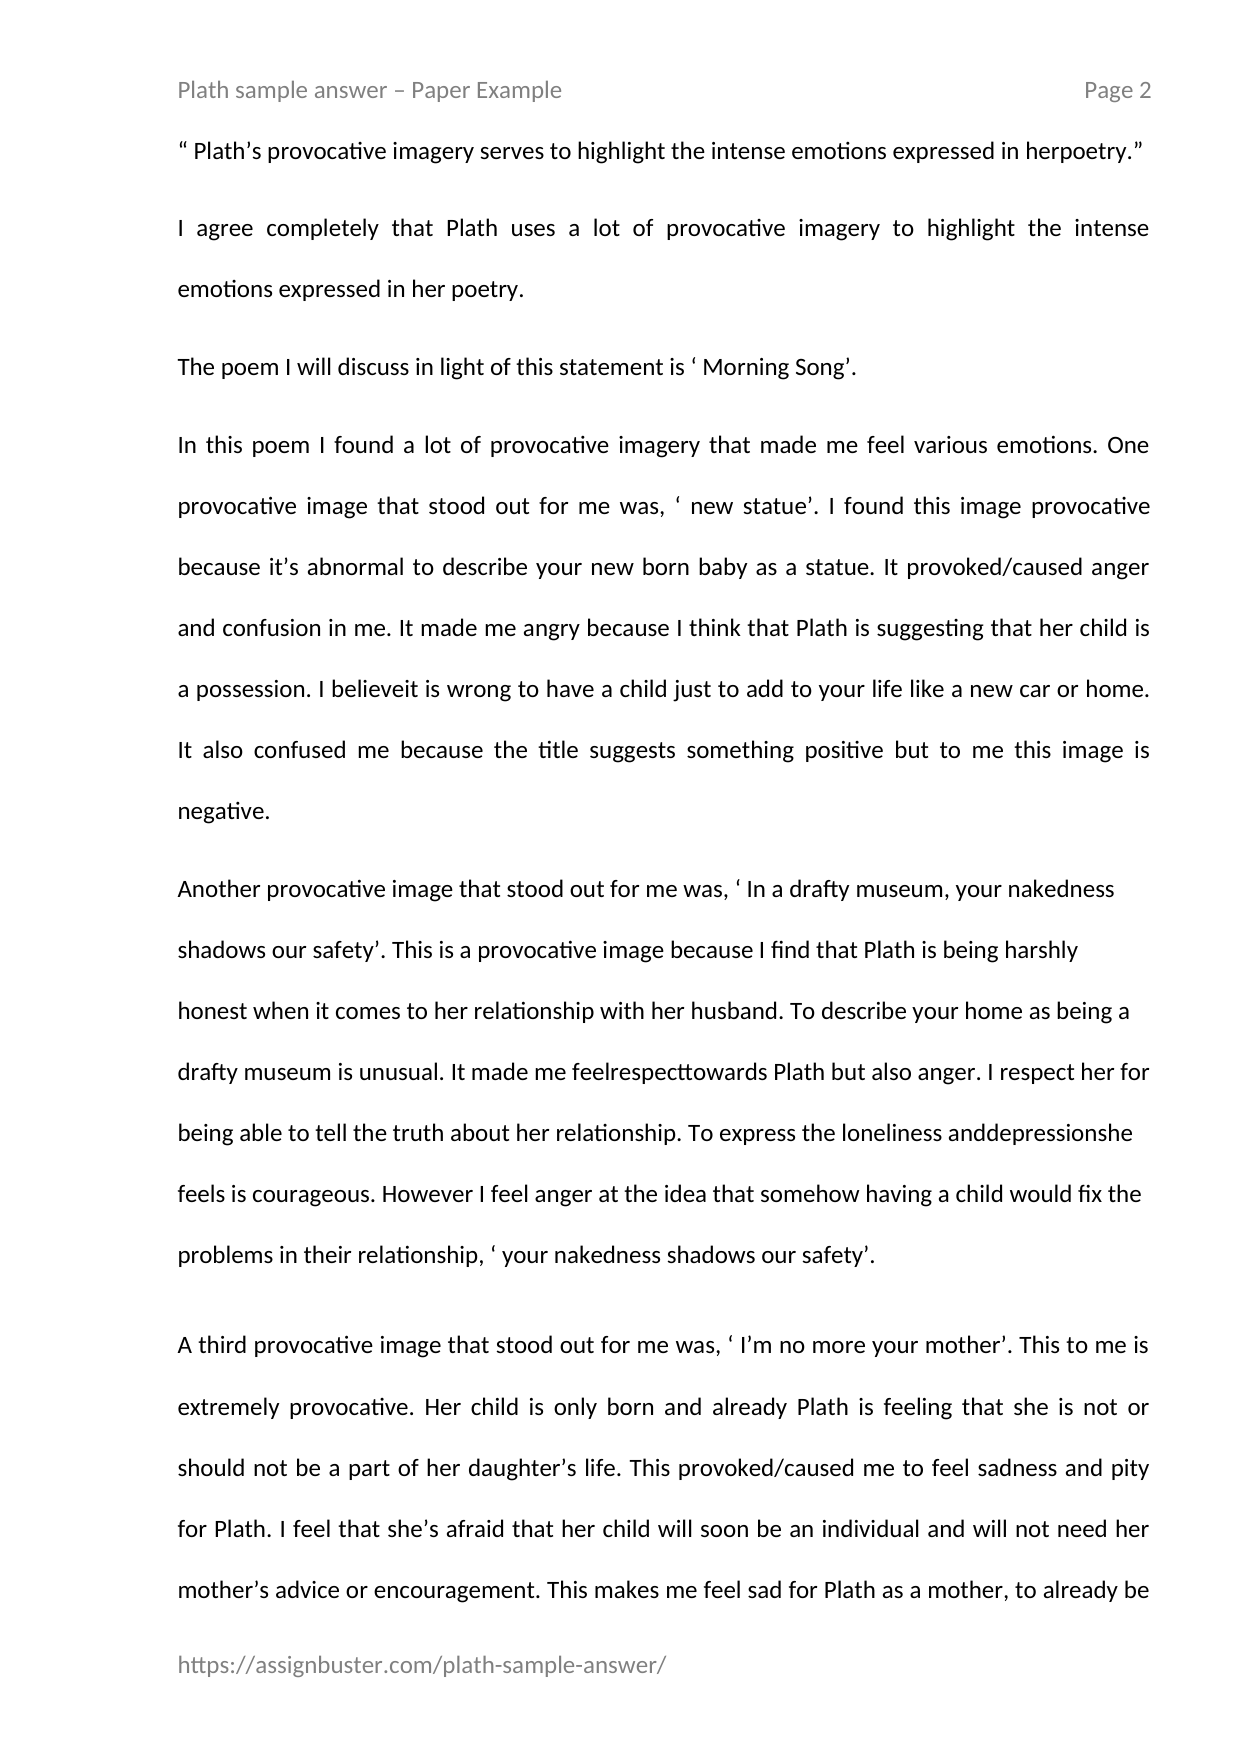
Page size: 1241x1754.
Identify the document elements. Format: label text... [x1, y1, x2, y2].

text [177, 1330, 1152, 1604]
text Another provocative image that stood out for me was, ‘ In a drafty museum, your nakedness shadows our safety’. This is a provocative image because I find that Plath is being harshly honest when it comes to her relationship with her husband. To describe your home as being a drafty museum is unusual. It made me feelrespecttowards Plath but also anger. I respect her for being able to tell the truth about her relationship. To express the loneliness anddepressionshe feels is courageous. However I feel anger at the idea that somehow having a child would fix the problems in their relationship, ‘ your nakedness shadows our safety’. [177, 873, 1152, 1270]
text I agree completely that Plath uses a lot of provocative imagery to highlight the intense emotions expressed in her poetry. [177, 212, 1152, 304]
text “ Plath’s provocative imagery serves to highlight the intense emotions expressed in herpoetry.” [177, 135, 1152, 165]
text The poem I will discuss in light of this statement is ‘ Morning Song’. [177, 351, 1152, 382]
text In this poem I found a lot of provocative imagery that made me feel various emotions. One provocative image that stood out for me was, ‘ new statue’. I found this image provocative because it’s abnormal to describe your new born baby as a statue. It provoked/caused anger and confusion in me. It made me angry because I think that Plath is suggesting that her child is a possession. I believeit is wrong to have a child just to add to your life like a new car or home. It also confused me because the title suggests something positive but to me this image is negative. [177, 429, 1152, 826]
